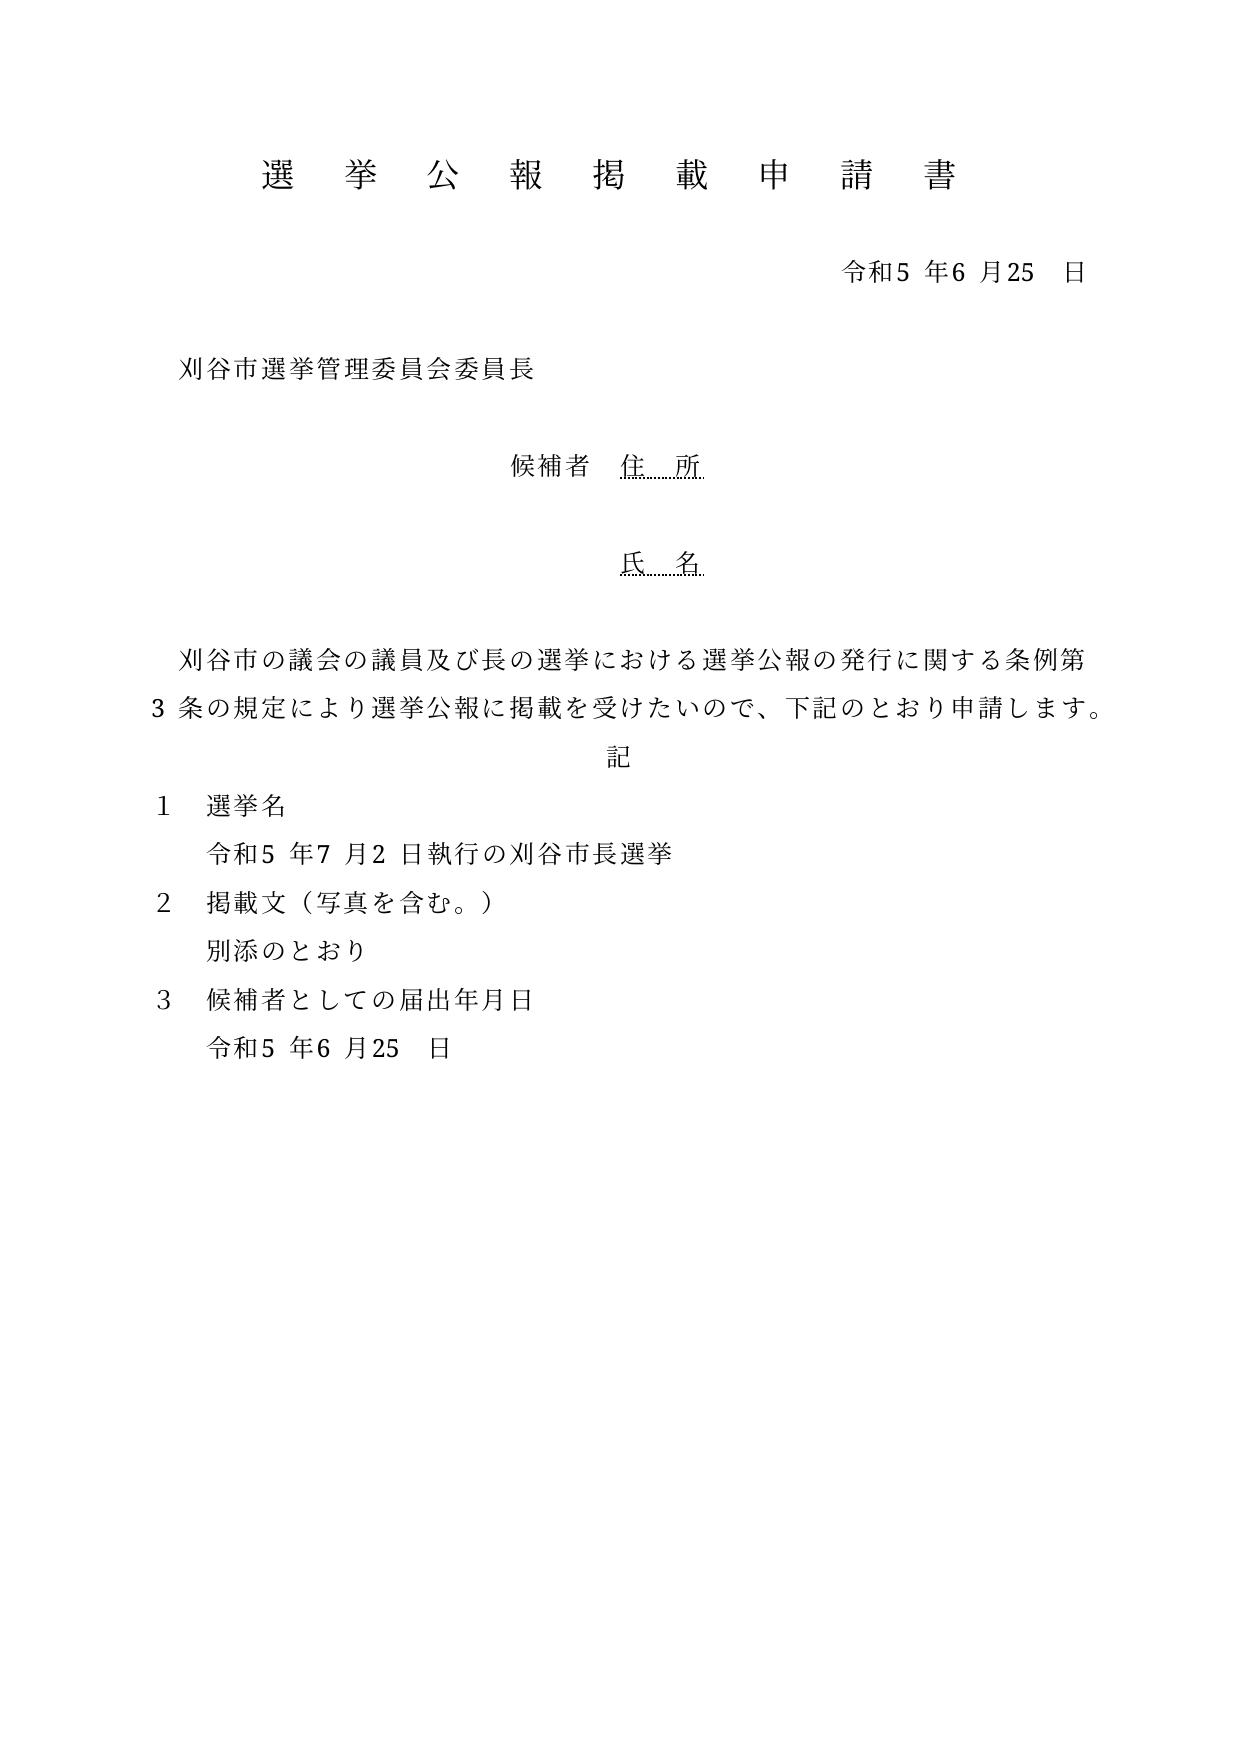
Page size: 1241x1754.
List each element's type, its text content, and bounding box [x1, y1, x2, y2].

text 令和5年7月2日執行の刈谷市長選挙 [151, 828, 1089, 877]
text １ 選挙名 [151, 780, 1089, 828]
text ２ 掲載文（写真を含む。） [151, 877, 1089, 926]
text 令和5年6月25日 [151, 246, 1089, 294]
text 氏 名 [151, 537, 1089, 586]
text 刈谷市選挙管理委員会委員長 [151, 343, 1089, 392]
text 刈谷市の議会の議員及び長の選挙における選挙公報の発行に関する条例第3条の規定により選挙公報に掲載を受けたいので、下記のとおり申請します。 [151, 634, 1089, 731]
text ３ 候補者としての届出年月日 [151, 974, 1089, 1023]
text 別添のとおり [151, 926, 1089, 974]
text 記 [151, 731, 1089, 780]
text 令和5年6月25日 [151, 1023, 1089, 1071]
text 選 挙 公 報 掲 載 申 請 書 [151, 149, 1089, 197]
text 候補者 住 所 [151, 440, 1089, 489]
